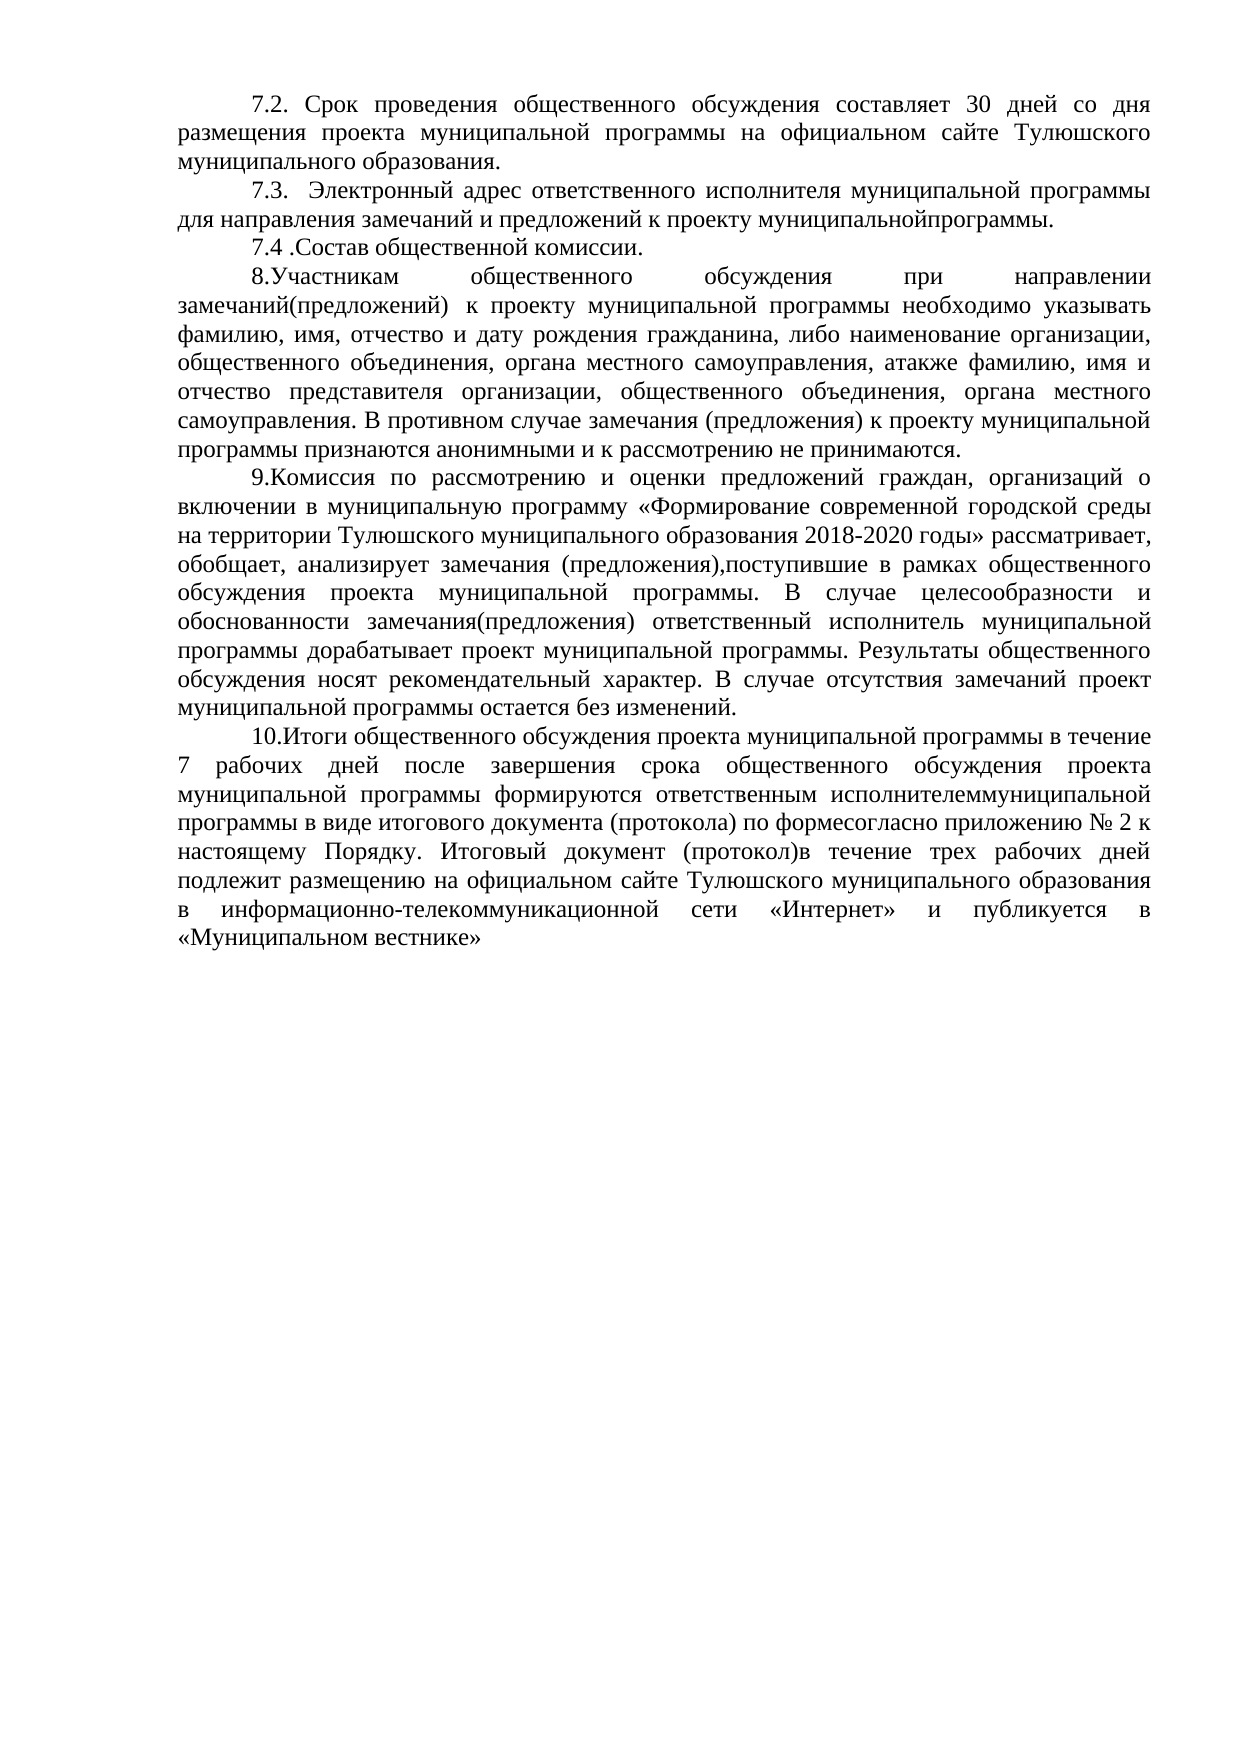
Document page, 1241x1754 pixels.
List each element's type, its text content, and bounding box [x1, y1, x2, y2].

text 9.Комиссия по рассмотрению и оценки предложений граждан, организаций о включении в муниципальную программу «Формирование современной городской среды на территории Тулюшского муниципального образования 2018-2020 годы» рассматривает, обобщает, анализирует замечания (предложения),поступившие в рамках общественного обсуждения проекта муниципальной программы. В случае целесообразности и обоснованности замечания(предложения) ответственный исполнитель муниципальной программы дорабатывает проект муниципальной программы. Результаты общественного обсуждения носят рекомендательный характер. В случае отсутствия замечаний проект муниципальной программы остается без изменений. [177, 462, 1152, 721]
text 10.Итоги общественного обсуждения проекта муниципальной программы в течение 7 рабочих дней после завершения срока общественного обсуждения проекта муниципальной программы формируются ответственным исполнителеммуниципальной программы в виде итогового документа (протокола) по формесогласно приложению № 2 к настоящему Порядку. Итоговый документ (протокол)в течение трех рабочих дней подлежит размещению на официальном сайте Тулюшского муниципального образования в информационно-телекоммуникационной сети «Интернет» и публикуется в «Муниципальном вестнике» [177, 721, 1152, 951]
text 7.3. Электронный адрес ответственного исполнителя муниципальной программы для направления замечаний и предложений к проекту муниципальнойпрограммы. [177, 175, 1152, 232]
text 7.2. Срок проведения общественного обсуждения составляет 30 дней со дня размещения проекта муниципальной программы на официальном сайте Тулюшского муниципального образования. [177, 89, 1152, 175]
text 8.Участникам общественного обсуждения при направлении замечаний(предложений) к проекту муниципальной программы необходимо указывать фамилию, имя, отчество и дату рождения гражданина, либо наименование организации, общественного объединения, органа местного самоуправления, атакже фамилию, имя и отчество представителя организации, общественного объединения, органа местного самоуправления. В противном случае замечания (предложения) к проекту муниципальной программы признаются анонимными и к рассмотрению не принимаются. [177, 261, 1152, 462]
text 7.4 .Состав общественной комиссии. [177, 232, 1152, 261]
